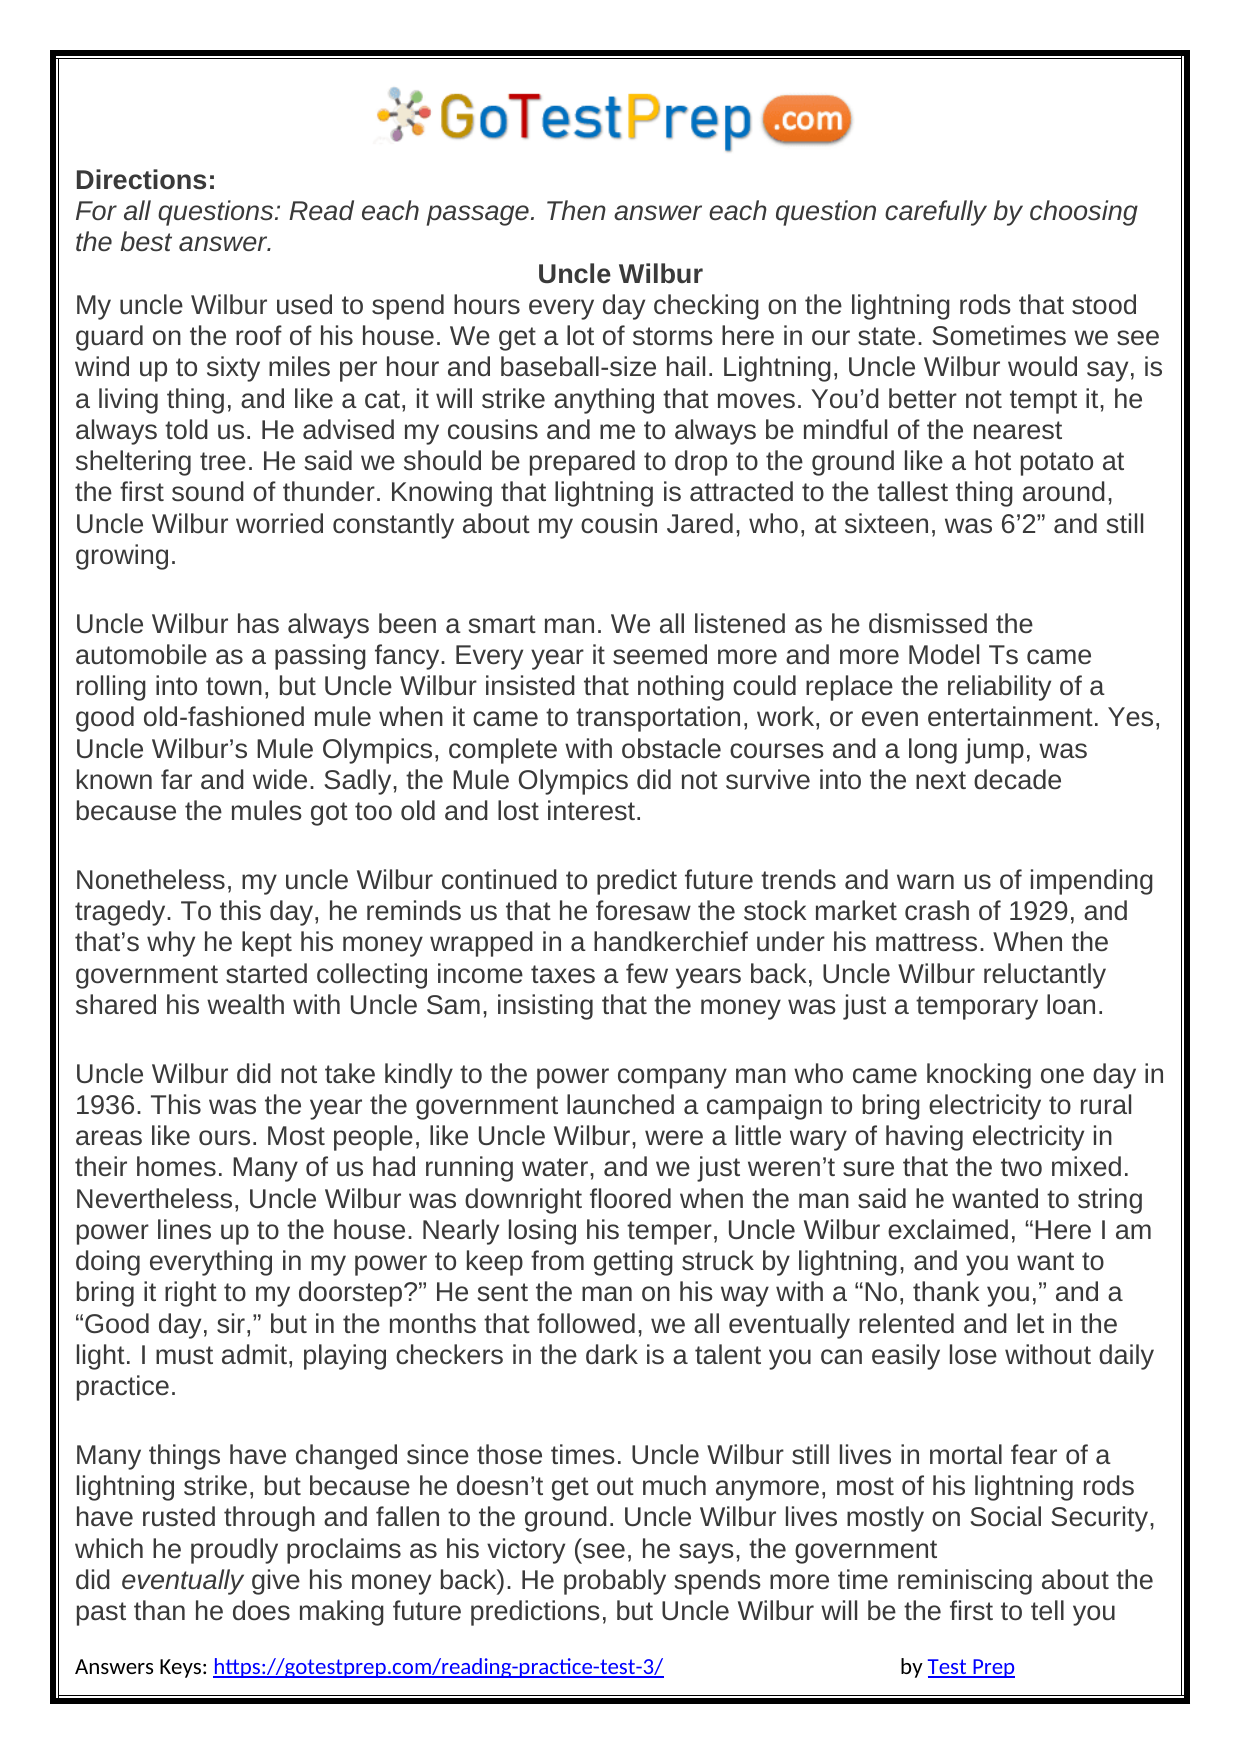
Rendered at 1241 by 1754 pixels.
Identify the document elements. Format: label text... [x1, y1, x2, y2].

text Uncle Wilbur has always been a smart man. We all listened as he dismissed the automobile as a passing fancy. Every year it seemed more and more Model Ts came rolling into town, but Uncle Wilbur insisted that nothing could replace the reliability of a good old-fashioned mule when it came to transportation, work, or even entertainment. Yes, Uncle Wilbur’s Mule Olympics, complete with obstacle courses and a long jump, was known far and wide. Sadly, the Mule Olympics did not survive into the next decade because the mules got too old and lost interest. [75, 608, 1165, 826]
text My uncle Wilbur used to spend hours every day checking on the lightning rods that stood guard on the roof of his house. We get a lot of storms here in our state. Sometimes we see wind up to sixty miles per hour and baseball-size hail. Lightning, Uncle Wilbur would say, is a living thing, and like a cat, it will strike anything that moves. You’d better not tempt it, he always told us. He advised my cousins and me to always be mindful of the nearest sheltering tree. He said we should be prepared to drop to the ground like a hot potato at the first sound of thunder. Knowing that lightning is attracted to the tallest thing around, Uncle Wilbur worried constantly about my cousin Jared, who, at sixteen, was 6’2” and still growing. [75, 289, 1165, 570]
picture [372, 73, 868, 164]
text Nonetheless, my uncle Wilbur continued to predict future trends and warn us of impending tragedy. To this day, he reminds us that he foresaw the stock market crash of 1929, and that’s why he kept his money wrapped in a handkerchief under his mattress. When the government started collecting income taxes a few years back, Uncle Wilbur reluctantly shared his wealth with Uncle Sam, insisting that the money was just a temporary loan. [75, 864, 1165, 1020]
text Uncle Wilbur [75, 258, 1165, 289]
text For all questions: Read each passage. Then answer each question carefully by choosing the best answer. [75, 195, 1165, 258]
text Directions: [75, 164, 1165, 195]
text Uncle Wilbur did not take kindly to the power company man who came knocking one day in 1936. This was the year the government launched a campaign to bring electricity to rural areas like ours. Most people, like Uncle Wilbur, were a little wary of having electricity in their homes. Many of us had running water, and we just weren’t sure that the two mixed. Nevertheless, Uncle Wilbur was downright floored when the man said he wanted to string power lines up to the house. Nearly losing his temper, Uncle Wilbur exclaimed, “Here I am doing everything in my power to keep from getting struck by lightning, and you want to bring it right to my doorstep?” He sent the man on his way with a “No, thank you,” and a “Good day, sir,” but in the months that followed, we all eventually relented and let in the light. I must admit, playing checkers in the dark is a talent you can easily lose without daily practice. [75, 1058, 1165, 1401]
